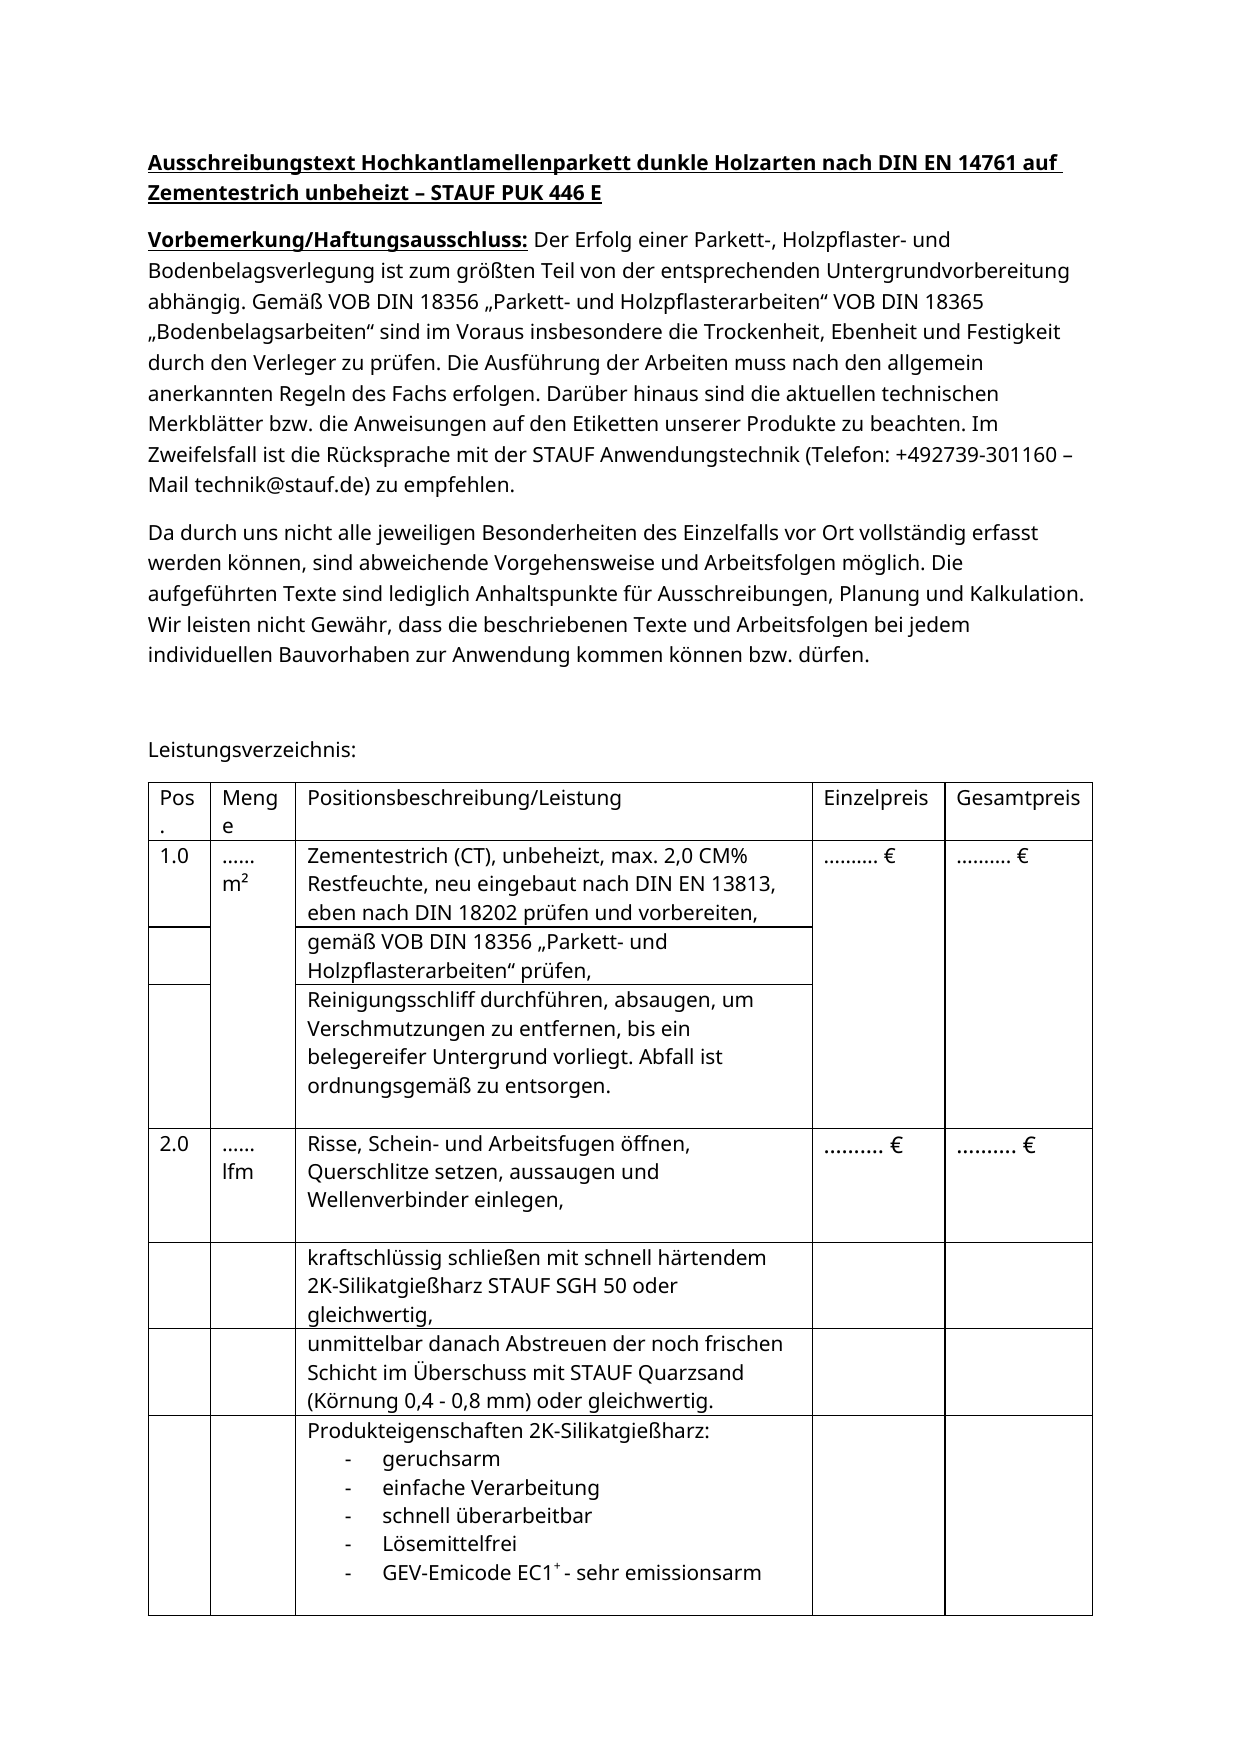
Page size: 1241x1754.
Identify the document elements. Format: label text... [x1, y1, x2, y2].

table_cell [813, 1416, 944, 1615]
table_cell [946, 1243, 1092, 1328]
table_cell ………. € [946, 841, 1092, 1128]
table_cell unmittelbar danach Abstreuen der noch frischen Schicht im Überschuss mit STAUF Quarzsand (Körnung 0,4 - 0,8 mm) oder gleichwertig. [296, 1329, 812, 1415]
table_cell [813, 1329, 944, 1415]
table_cell [211, 1243, 295, 1328]
table_cell [946, 1416, 1092, 1615]
table_cell [813, 1243, 944, 1328]
table_cell [149, 1243, 210, 1328]
table_header Pos. [149, 783, 210, 840]
table_header Gesamtpreis [946, 783, 1092, 840]
table_cell [149, 985, 210, 1128]
text Leistungsverzeichnis: [148, 735, 1093, 763]
text Da durch uns nicht alle jeweiligen Besonderheiten des Einzelfalls vor Ort vollständig erfasst werden können, sind abweichende Vorgehensweise und Arbeitsfolgen möglich. Die aufgeführten Texte sind lediglich Anhaltspunkte für Ausschreibungen, Planung und Kalkulation. Wir leisten nicht Gewähr, dass die beschriebenen Texte und Arbeitsfolgen bei jedem individuellen Bauvorhaben zur Anwendung kommen können bzw. dürfen. [148, 518, 1093, 669]
table_header Menge [211, 783, 295, 840]
table_header Einzelpreis [813, 783, 944, 840]
table_cell 2.0 [149, 1129, 210, 1242]
table_cell …… lfm [211, 1129, 295, 1242]
table_cell [149, 928, 210, 984]
table_cell Zementestrich (CT), unbeheizt, max. 2,0 CM% Restfeuchte, neu eingebaut nach DIN EN 13813, eben nach DIN 18202 prüfen und vorbereiten, [296, 841, 812, 926]
table_cell [149, 1416, 210, 1615]
table_cell 1.0 [149, 841, 210, 926]
table_cell Reinigungsschliff durchführen, absaugen, um Verschmutzungen zu entfernen, bis ein belegereifer Untergrund vorliegt. Abfall ist ordnungsgemäß zu entsorgen. [296, 985, 812, 1128]
table_cell [211, 1329, 295, 1415]
table_cell [211, 1416, 295, 1615]
table_cell gemäß VOB DIN 18356 „Parkett- und Holzpflasterarbeiten“ prüfen, [296, 928, 812, 984]
table_header Positionsbeschreibung/Leistung [296, 783, 812, 840]
text Vorbemerkung/Haftungsausschluss: Der Erfolg einer Parkett-, Holzpflaster- und Bodenbelagsverlegung ist zum größten Teil von der entsprechenden Untergrundvorbereitung abhängig. Gemäß VOB DIN 18356 „Parkett- und Holzpflasterarbeiten“ VOB DIN 18365 „Bodenbelagsarbeiten“ sind im Voraus insbesondere die Trockenheit, Ebenheit und Festigkeit durch den Verleger zu prüfen. Die Ausführung der Arbeiten muss nach den allgemein anerkannten Regeln des Fachs erfolgen. Darüber hinaus sind die aktuellen technischen Merkblätter bzw. die Anweisungen auf den Etiketten unserer Produkte zu beachten. Im Zweifelsfall ist die Rücksprache mit der STAUF Anwendungstechnik (Telefon: +492739-301160 – Mail technik@stauf.de) zu empfehlen. [148, 226, 1093, 499]
table_cell Risse, Schein- und Arbeitsfugen öffnen, Querschlitze setzen, aussaugen und Wellenverbinder einlegen, [296, 1129, 812, 1242]
table_cell [149, 1329, 210, 1415]
text Ausschreibungstext Hochkantlamellenparkett dunkle Holzarten nach DIN EN 14761 auf Zementestrich unbeheizt – STAUF PUK 446 E [148, 148, 1093, 207]
table_cell …… m² [211, 841, 295, 1128]
table_cell ………. € [813, 1129, 944, 1242]
table_cell [946, 1329, 1092, 1415]
table_cell ………. € [813, 841, 944, 1128]
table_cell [296, 1416, 812, 1615]
table_cell kraftschlüssig schließen mit schnell härtendem 2K-Silikatgießharz STAUF SGH 50 oder gleichwertig, [296, 1243, 812, 1328]
table_cell ………. € [946, 1129, 1092, 1242]
